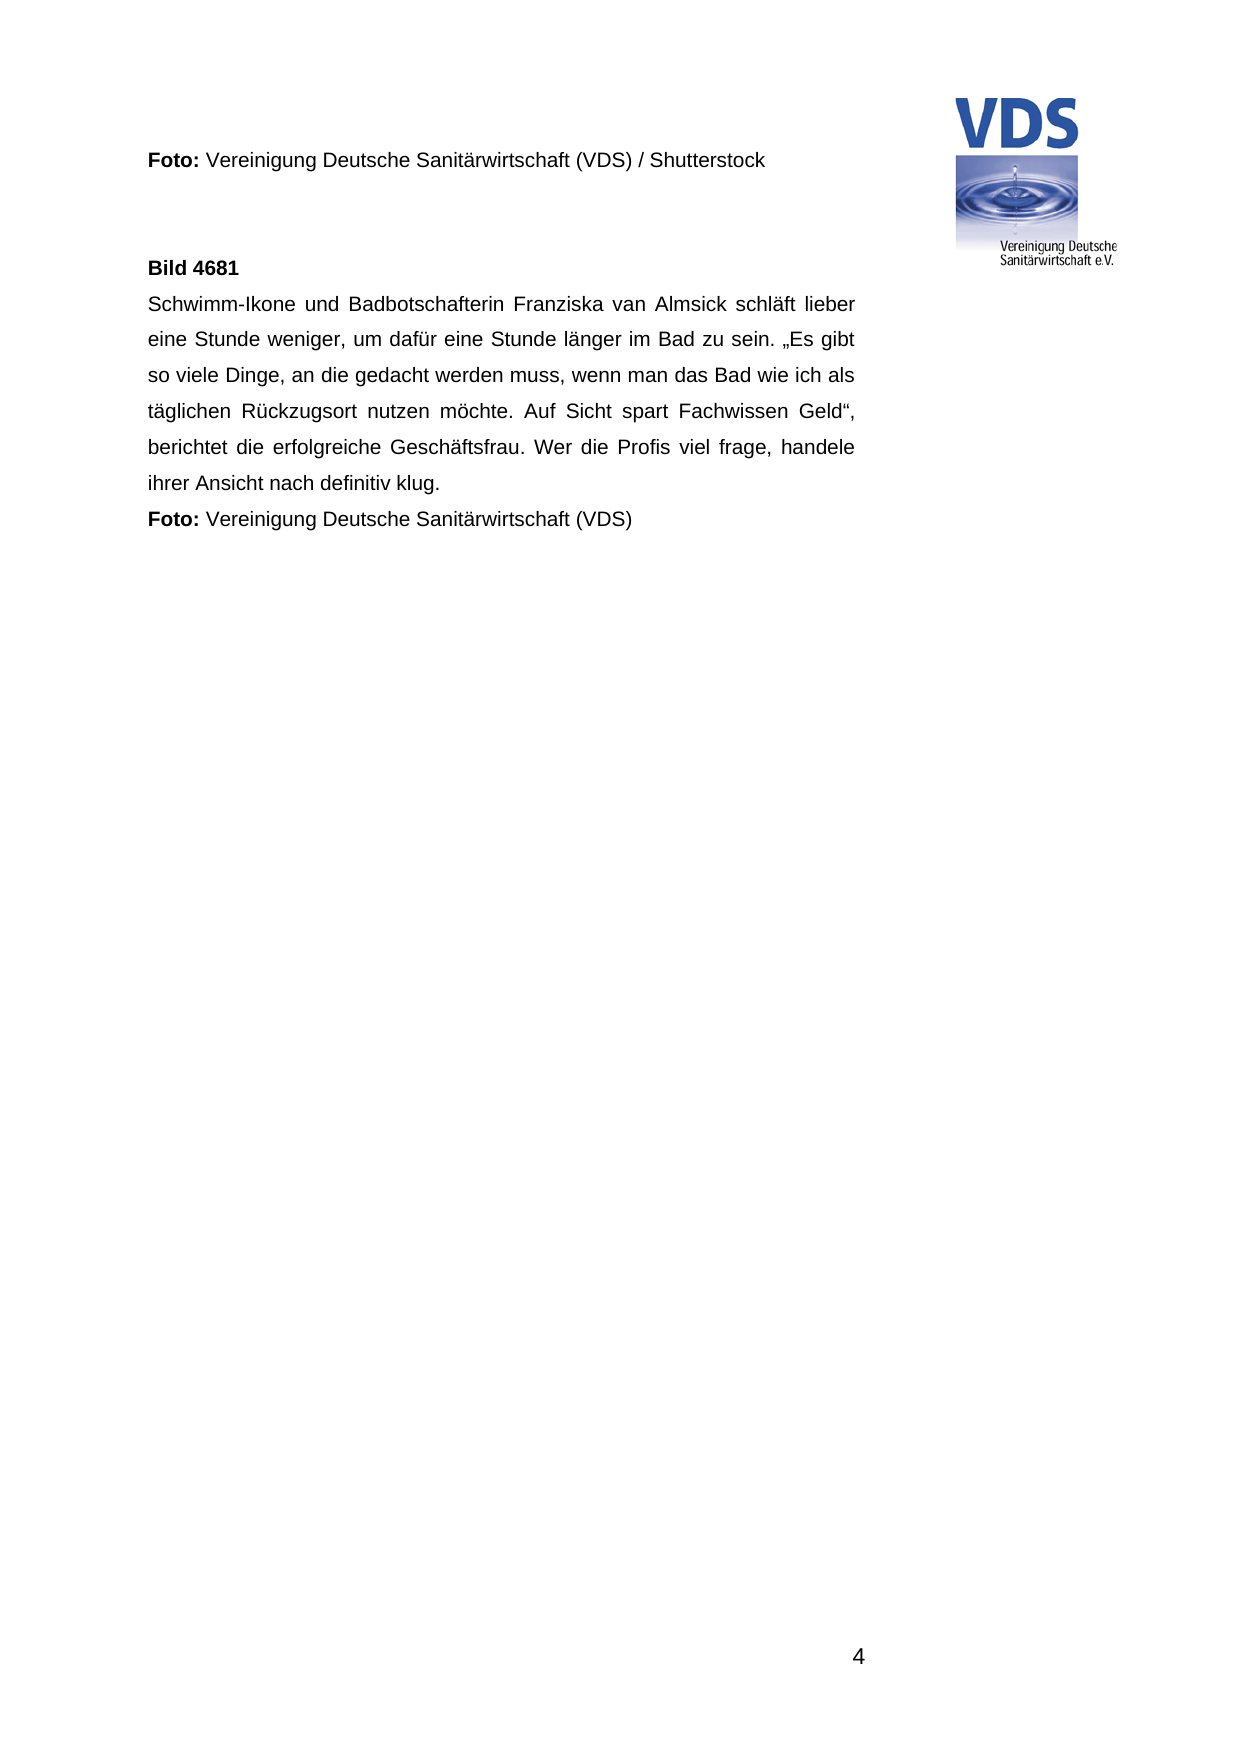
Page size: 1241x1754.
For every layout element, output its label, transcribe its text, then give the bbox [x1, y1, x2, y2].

picture [955, 98, 1117, 269]
text Bild 4681 [148, 255, 856, 279]
text Foto: Vereinigung Deutsche Sanitärwirtschaft (VDS) / Shutterstock [148, 148, 856, 172]
text Schwimm-Ikone und Badbotschafterin Franziska van Almsick schläft lieber eine Stunde weniger, um dafür eine Stunde länger im Bad zu sein. „Es gibt so viele Dinge, an die gedacht werden muss, wenn man das Bad wie ich als täglichen Rückzugsort nutzen möchte. Auf Sicht spart Fachwissen Geld“, berichtet die erfolgreiche Geschäftsfrau. Wer die Profis viel frage, handele ihrer Ansicht nach definitiv klug. [148, 291, 856, 495]
text Foto: Vereinigung Deutsche Sanitärwirtschaft (VDS) [148, 507, 856, 531]
